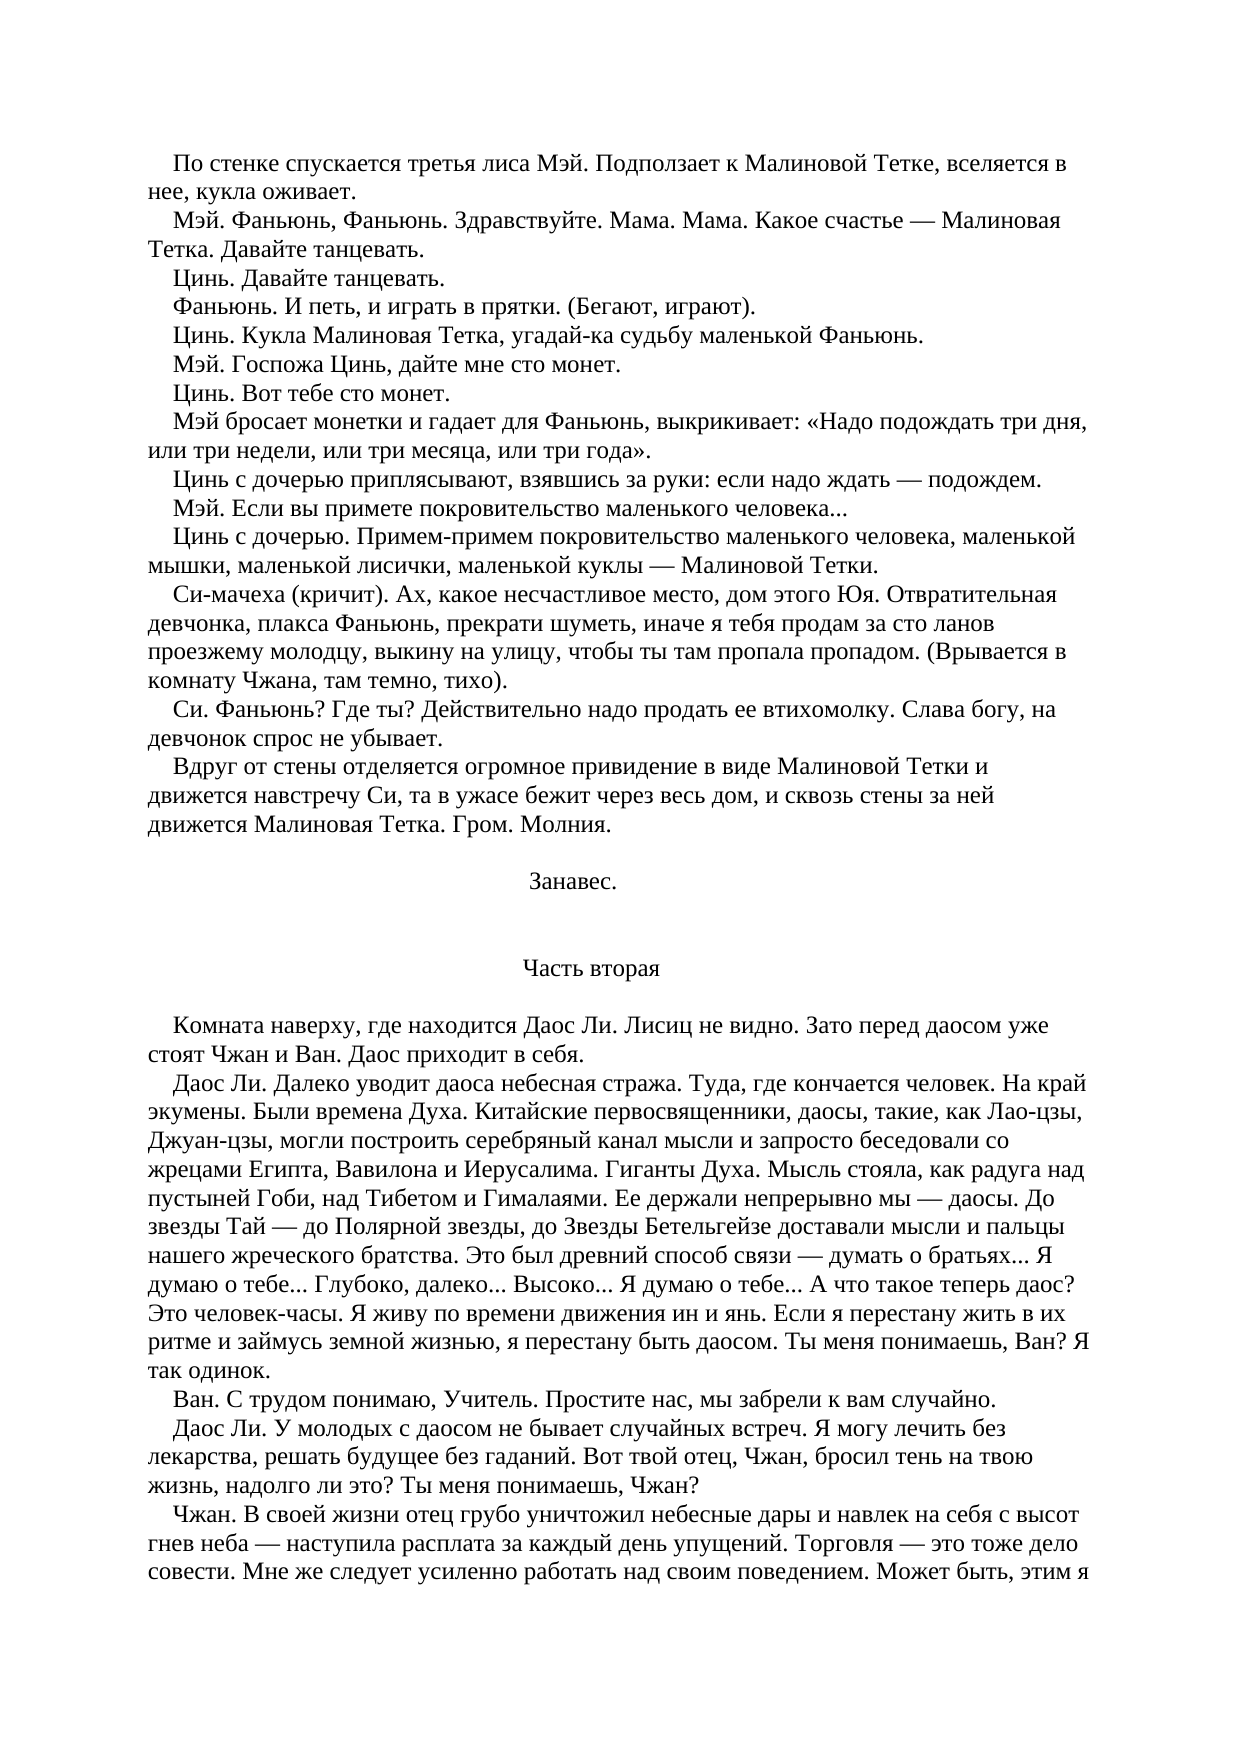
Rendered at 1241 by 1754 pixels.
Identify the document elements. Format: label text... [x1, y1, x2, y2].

text Мэй бросает монетки и гадает для Фаньюнь, выкрикивает: «Надо подождать три дня, или три недели, или три месяца, или три года». [148, 406, 1093, 464]
text Фаньюнь. И петь, и играть в прятки. (Бегают, играют). [148, 291, 1093, 320]
text Цинь. Кукла Малиновая Тетка, угадай-ка судьбу маленькой Фаньюнь. [148, 320, 1093, 349]
text Часть вторая [148, 953, 1093, 981]
text Даос Ли. У молодых с даосом не бывает случайных встреч. Я могу лечить без лекарства, решать будущее без гаданий. Вот твой отец, Чжан, бросил тень на твою жизнь, надолго ли это? Ты меня понимаешь, Чжан? [148, 1413, 1093, 1499]
text Цинь. Вот тебе сто монет. [148, 378, 1093, 406]
text Занавес. [148, 866, 1093, 895]
text Си-мачеха (кричит). Ах, какое несчастливое место, дом этого Юя. Отвратительная девчонка, плакса Фаньюнь, прекрати шуметь, иначе я тебя продам за сто ланов проезжему молодцу, выкину на улицу, чтобы ты там пропала пропадом. (Врывается в комнату Чжана, там темно, тихо). [148, 579, 1093, 694]
text Цинь. Давайте танцевать. [148, 263, 1093, 291]
text Цинь с дочерью. Примем-примем покровительство маленького человека, маленькой мышки, маленькой лисички, маленькой куклы — Малиновой Тетки. [148, 521, 1093, 579]
text Мэй. Фаньюнь, Фаньюнь. Здравствуйте. Мама. Мама. Какое счастье — Малиновая Тетка. Давайте танцевать. [148, 205, 1093, 263]
text Вдруг от стены отделяется огромное привидение в виде Малиновой Тетки и движется навстречу Си, та в ужасе бежит через весь дом, и сквозь стены за ней движется Малиновая Тетка. Гром. Молния. [148, 751, 1093, 838]
text Мэй. Госпожа Цинь, дайте мне сто монет. [148, 349, 1093, 378]
text Даос Ли. Далеко уводит даоса небесная стража. Туда, где кончается человек. На край экумены. Были времена Духа. Китайские первосвященники, даосы, такие, как Лао-цзы, Джуан-цзы, могли построить серебряный канал мысли и запросто беседовали со жрецами Египта, Вавилона и Иерусалима. Гиганты Духа. Мысль стояла, как радуга над пустыней Гоби, над Тибетом и Гималаями. Ее держали непрерывно мы — даосы. До звезды Тай — до Полярной звезды, до Звезды Бетельгейзе доставали мысли и пальцы нашего жреческого братства. Это был древний способ связи — думать о братьях... Я думаю о тебе... Глубоко, далеко... Высоко... Я думаю о тебе... А что такое теперь даос? Это человек-часы. Я живу по времени движения ин и янь. Если я перестану жить в их ритме и займусь земной жизнью, я перестану быть даосом. Ты меня понимаешь, Ван? Я так одинок. [148, 1068, 1093, 1384]
text Мэй. Если вы примете покровительство маленького человека... [148, 493, 1093, 521]
text По стенке спускается третья лиса Мэй. Подползает к Малиновой Тетке, вселяется в нее, кукла оживает. [148, 148, 1093, 205]
text Ван. С трудом понимаю, Учитель. Простите нас, мы забрели к вам случайно. [148, 1384, 1093, 1413]
text Цинь с дочерью приплясывают, взявшись за руки: если надо ждать — подождем. [148, 464, 1093, 493]
text Си. Фаньюнь? Где ты? Действительно надо продать ее втихомолку. Слава богу, на девчонок спрос не убывает. [148, 694, 1093, 751]
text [148, 1499, 1093, 1585]
text Комната наверху, где находится Даос Ли. Лисиц не видно. Зато перед даосом уже стоят Чжан и Ван. Даос приходит в себя. [148, 1010, 1093, 1068]
